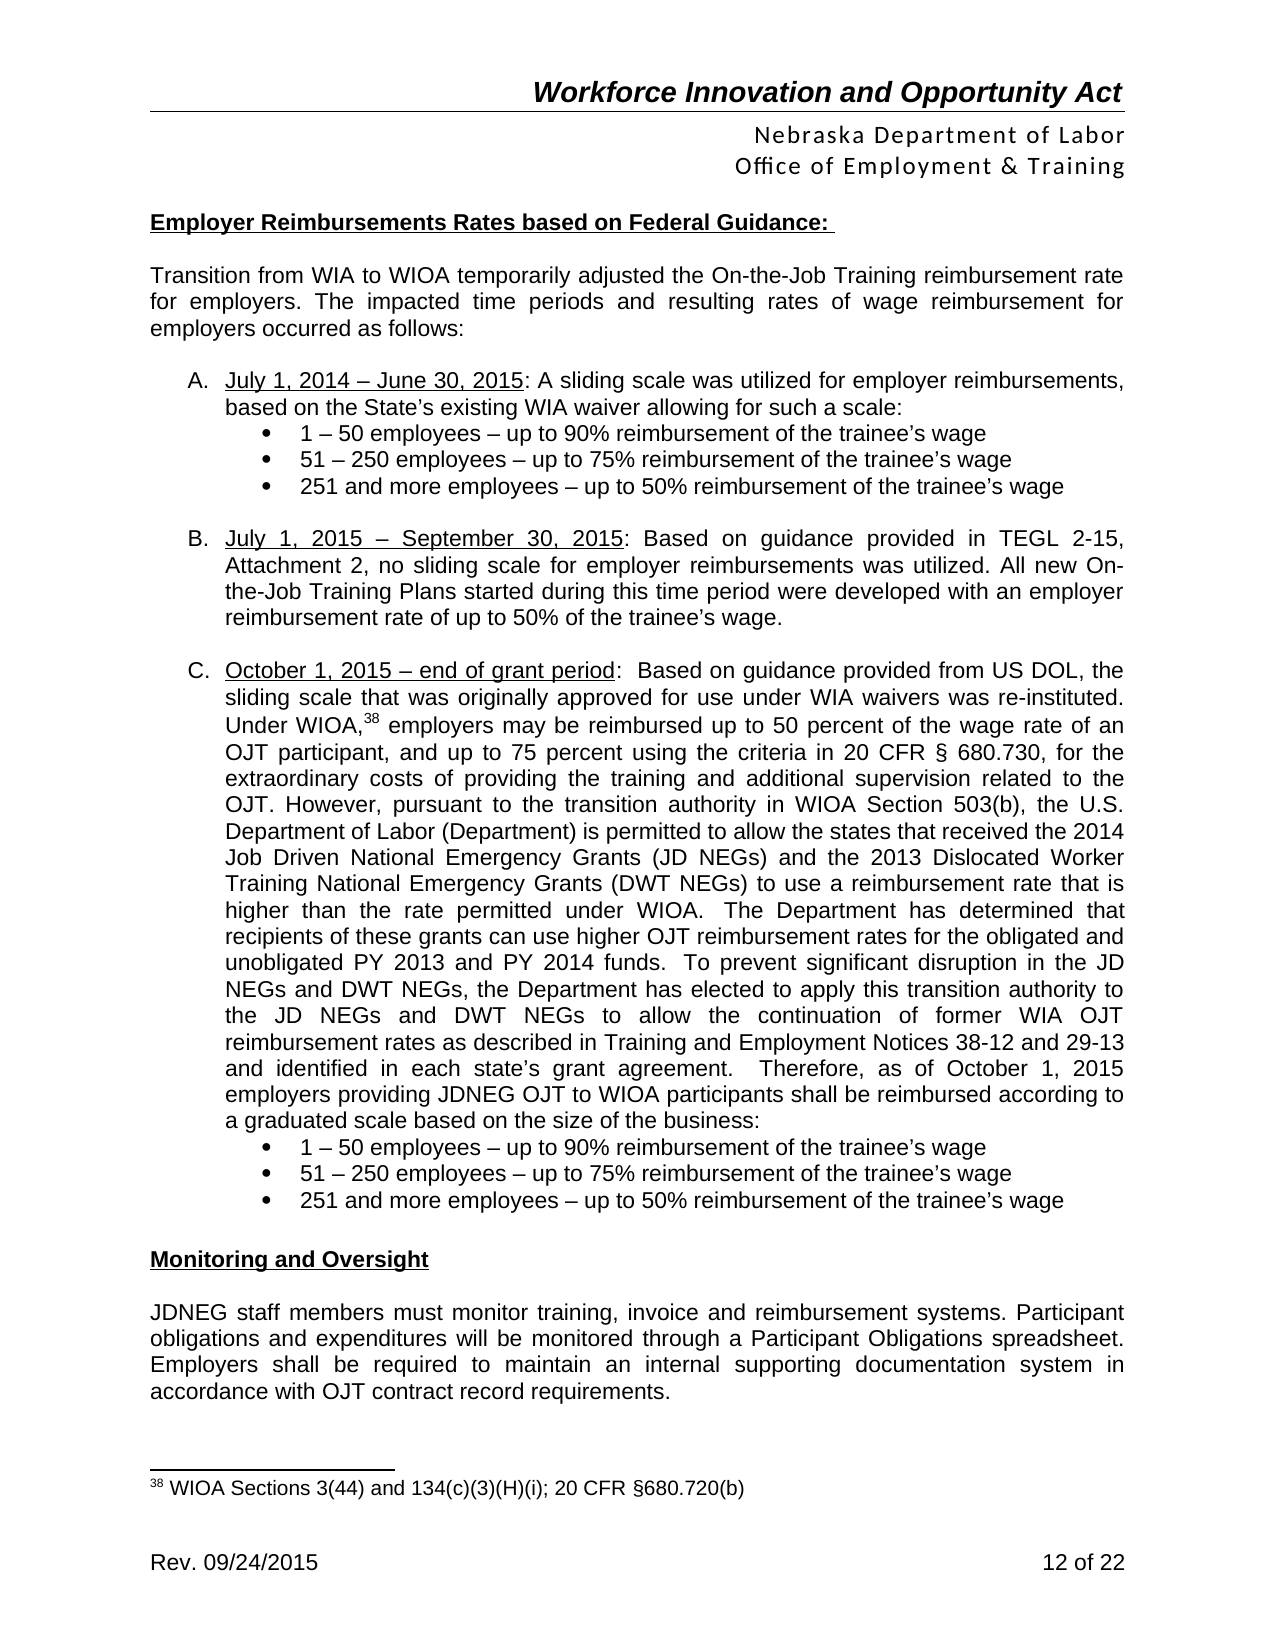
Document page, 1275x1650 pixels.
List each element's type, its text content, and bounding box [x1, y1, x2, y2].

list Transition from WIA to WIOA temporarily adjusted the On-the-Job Training reimbursement rate for employers. The impacted time periods and resulting rates of wage reimbursement for employers occurred as follows: [150, 262, 1125, 341]
subtitle Monitoring and Oversight [150, 1246, 1125, 1272]
list 251 and more employees – up to 50% reimbursement of the trainee’s wage [262, 473, 1125, 499]
list 51 – 250 employees – up to 75% reimbursement of the trainee’s wage [262, 446, 1125, 473]
list July 1, 2015 – September 30, 2015: Based on guidance provided in TEGL 2-15, Attachment 2, no sliding scale for employer reimbursements was utilized. All new On-the-Job Training Plans started during this time period were developed with an employer reimbursement rate of up to 50% of the trainee’s wage. [187, 525, 1125, 631]
text JDNEG staff members must monitor training, invoice and reimbursement systems. Participant obligations and expenditures will be monitored through a Participant Obligations spreadsheet. Employers shall be required to maintain an internal supporting documentation system in accordance with OJT contract record requirements. [150, 1298, 1125, 1404]
subtitle Employer Reimbursements Rates based on Federal Guidance: [150, 209, 1125, 235]
list 1 – 50 employees – up to 90% reimbursement of the trainee’s wage [262, 1134, 1125, 1160]
list 1 – 50 employees – up to 90% reimbursement of the trainee’s wage [262, 420, 1125, 446]
list 251 and more employees – up to 50% reimbursement of the trainee’s wage [262, 1187, 1125, 1213]
list October 1, 2015 – end of grant period: Based on guidance provided from US DOL, the sliding scale that was originally approved for use under WIA waivers was re-instituted. Under WIOA, employers may be reimbursed up to 50 percent of the wage rate of an OJT participant, and up to 75 percent using the criteria in 20 CFR § 680.730, for the extraordinary costs of providing the training and additional supervision related to the OJT. However, pursuant to the transition authority in WIOA Section 503(b), the U.S. Department of Labor (Department) is permitted to allow the states that received the 2014 Job Driven National Emergency Grants (JD NEGs) and the 2013 Dislocated Worker Training National Emergency Grants (DWT NEGs) to use a reimbursement rate that is higher than the rate permitted under WIOA. The Department has determined that recipients of these grants can use higher OJT reimbursement rates for the obligated and unobligated PY 2013 and PY 2014 funds. To prevent significant disruption in the JD NEGs and DWT NEGs, the Department has elected to apply this transition authority to the JD NEGs and DWT NEGs to allow the continuation of former WIA OJT reimbursement rates as described in Training and Employment Notices 38-12 and 29-13 and identified in each state’s grant agreement. Therefore, as of October 1, 2015 employers providing JDNEG OJT to WIOA participants shall be reimbursed according to a graduated scale based on the size of the business: [187, 657, 1125, 1134]
list July 1, 2014 – June 30, 2015: A sliding scale was utilized for employer reimbursements, based on the State’s existing WIA waiver allowing for such a scale: [187, 367, 1125, 420]
list 51 – 250 employees – up to 75% reimbursement of the trainee’s wage [262, 1160, 1125, 1187]
